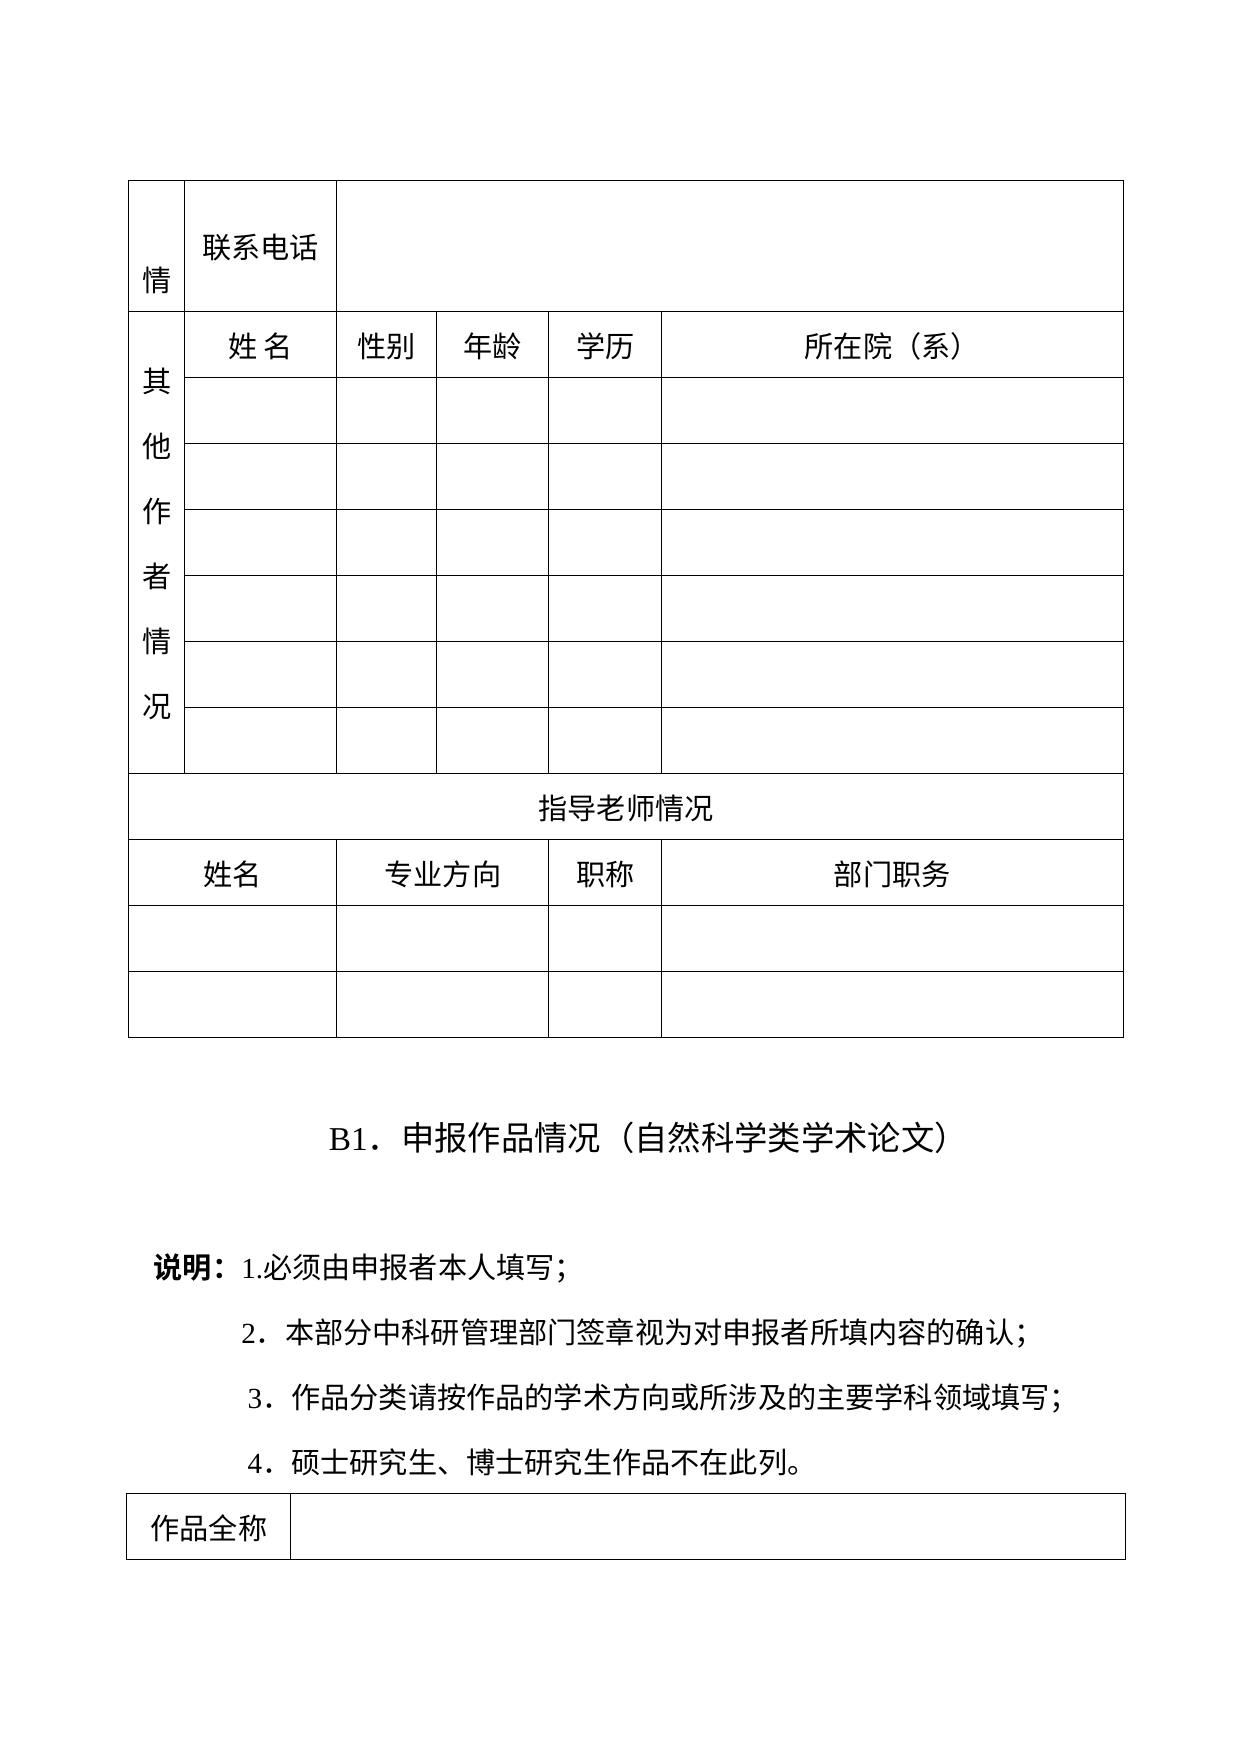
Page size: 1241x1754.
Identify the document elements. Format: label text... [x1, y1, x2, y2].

table_cell [437, 576, 548, 641]
table_cell [437, 642, 548, 707]
table_cell 年龄 [437, 312, 548, 377]
table_cell [549, 708, 661, 773]
table_cell 职称 [549, 840, 661, 905]
table_cell [129, 906, 336, 971]
table_cell [337, 510, 436, 575]
table_cell [662, 642, 1123, 707]
table_cell [549, 378, 661, 443]
table_cell [337, 972, 548, 1037]
table_cell 学历 [549, 312, 661, 377]
table_cell [337, 576, 436, 641]
table_cell 所在院（系） [662, 312, 1123, 377]
table_cell 姓名 [129, 840, 336, 905]
text 4．硕士研究生、博士研究生作品不在此列。 [247, 1428, 1098, 1493]
table_cell 性别 [337, 312, 436, 377]
table_cell [437, 378, 548, 443]
table_cell [549, 642, 661, 707]
text 2．本部分中科研管理部门签章视为对申报者所填内容的确认； [153, 1298, 1098, 1363]
table_cell [185, 576, 336, 641]
table_cell 部门职务 [662, 840, 1123, 905]
table_cell 其他作者 情况 [129, 312, 184, 773]
table_cell [662, 972, 1123, 1037]
table_header 作品全称 [127, 1494, 290, 1559]
table_cell 联系电话 [185, 181, 336, 311]
text 3．作品分类请按作品的学术方向或所涉及的主要学科领域填写； [247, 1363, 1098, 1428]
table_cell [662, 444, 1123, 509]
table_cell [337, 708, 436, 773]
table_cell [662, 576, 1123, 641]
table_cell 指导老师情况 [129, 774, 1123, 839]
table_cell [437, 444, 548, 509]
table_cell 姓 名 [185, 312, 336, 377]
table_header [291, 1494, 1125, 1559]
table_cell [549, 510, 661, 575]
table_cell [549, 444, 661, 509]
table_cell [437, 510, 548, 575]
table_cell 专业方向 [337, 840, 548, 905]
table_cell [185, 378, 336, 443]
table_cell [662, 906, 1123, 971]
text 说明：1.必须由申报者本人填写； [153, 1233, 1098, 1298]
table_cell [337, 444, 436, 509]
table_cell [549, 906, 661, 971]
table_cell [337, 642, 436, 707]
table_cell [437, 708, 548, 773]
table_cell [549, 576, 661, 641]
table_cell [662, 378, 1123, 443]
table_cell [185, 642, 336, 707]
text B1．申报作品情况（自然科学类学术论文） [153, 1103, 1098, 1168]
table_cell [185, 444, 336, 509]
table_cell [185, 708, 336, 773]
table_cell [337, 378, 436, 443]
table_cell [662, 510, 1123, 575]
table_cell [337, 181, 1123, 311]
table_cell [129, 972, 336, 1037]
table_cell [662, 708, 1123, 773]
table_cell [185, 510, 336, 575]
table_cell [337, 906, 548, 971]
table_cell [549, 972, 661, 1037]
